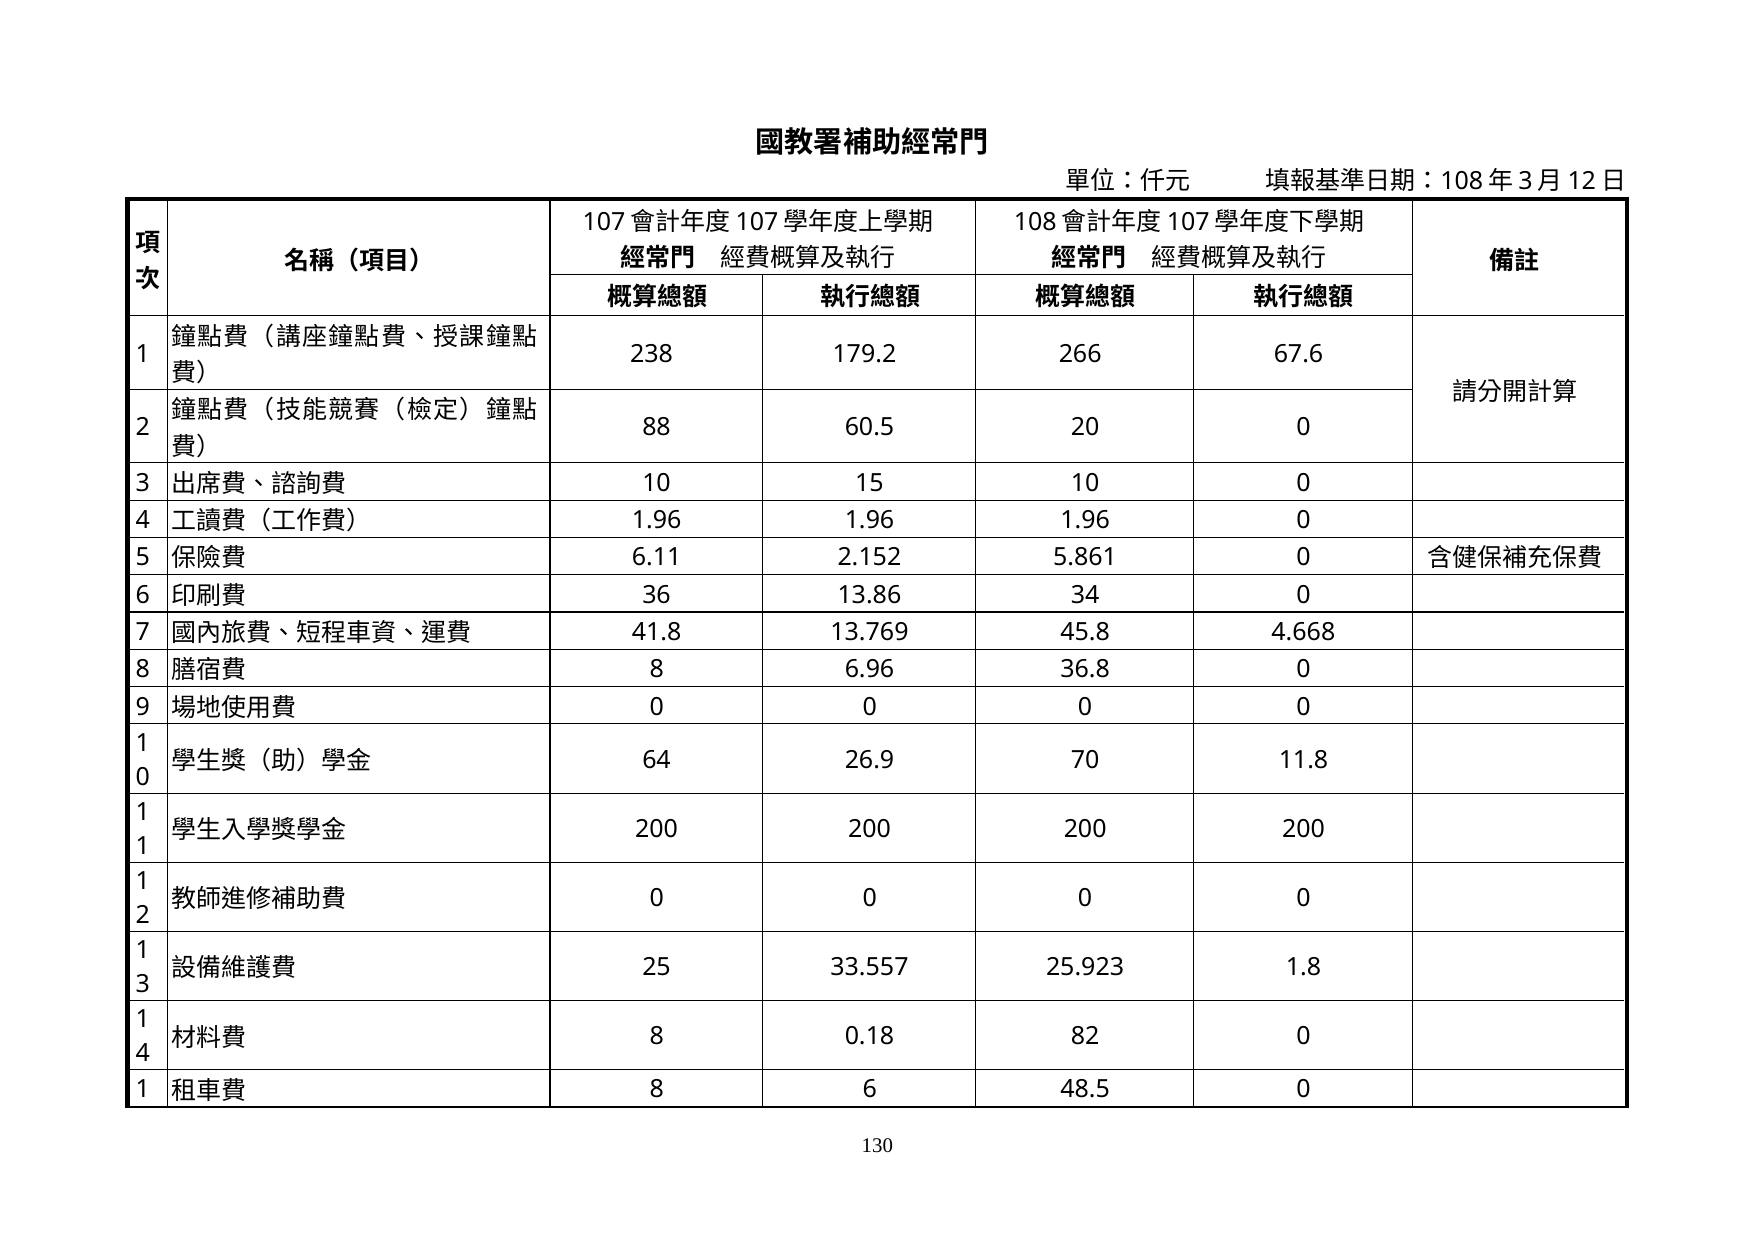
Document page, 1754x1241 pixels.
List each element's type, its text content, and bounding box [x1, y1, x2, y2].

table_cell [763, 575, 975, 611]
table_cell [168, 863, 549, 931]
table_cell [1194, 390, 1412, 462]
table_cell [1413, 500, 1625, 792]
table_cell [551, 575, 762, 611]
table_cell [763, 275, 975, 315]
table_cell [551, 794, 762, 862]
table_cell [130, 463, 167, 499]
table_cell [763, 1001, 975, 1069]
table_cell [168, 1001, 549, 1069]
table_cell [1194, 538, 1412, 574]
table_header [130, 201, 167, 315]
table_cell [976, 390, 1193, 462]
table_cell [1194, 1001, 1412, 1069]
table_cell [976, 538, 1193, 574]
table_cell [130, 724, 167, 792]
text 國教署補助經常門 [118, 118, 1626, 160]
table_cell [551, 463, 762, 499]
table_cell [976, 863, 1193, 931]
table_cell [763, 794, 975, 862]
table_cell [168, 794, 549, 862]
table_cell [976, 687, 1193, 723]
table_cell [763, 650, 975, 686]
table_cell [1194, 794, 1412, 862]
text 單位：仟元 填報基準日期：108年3月12日 [118, 160, 1626, 197]
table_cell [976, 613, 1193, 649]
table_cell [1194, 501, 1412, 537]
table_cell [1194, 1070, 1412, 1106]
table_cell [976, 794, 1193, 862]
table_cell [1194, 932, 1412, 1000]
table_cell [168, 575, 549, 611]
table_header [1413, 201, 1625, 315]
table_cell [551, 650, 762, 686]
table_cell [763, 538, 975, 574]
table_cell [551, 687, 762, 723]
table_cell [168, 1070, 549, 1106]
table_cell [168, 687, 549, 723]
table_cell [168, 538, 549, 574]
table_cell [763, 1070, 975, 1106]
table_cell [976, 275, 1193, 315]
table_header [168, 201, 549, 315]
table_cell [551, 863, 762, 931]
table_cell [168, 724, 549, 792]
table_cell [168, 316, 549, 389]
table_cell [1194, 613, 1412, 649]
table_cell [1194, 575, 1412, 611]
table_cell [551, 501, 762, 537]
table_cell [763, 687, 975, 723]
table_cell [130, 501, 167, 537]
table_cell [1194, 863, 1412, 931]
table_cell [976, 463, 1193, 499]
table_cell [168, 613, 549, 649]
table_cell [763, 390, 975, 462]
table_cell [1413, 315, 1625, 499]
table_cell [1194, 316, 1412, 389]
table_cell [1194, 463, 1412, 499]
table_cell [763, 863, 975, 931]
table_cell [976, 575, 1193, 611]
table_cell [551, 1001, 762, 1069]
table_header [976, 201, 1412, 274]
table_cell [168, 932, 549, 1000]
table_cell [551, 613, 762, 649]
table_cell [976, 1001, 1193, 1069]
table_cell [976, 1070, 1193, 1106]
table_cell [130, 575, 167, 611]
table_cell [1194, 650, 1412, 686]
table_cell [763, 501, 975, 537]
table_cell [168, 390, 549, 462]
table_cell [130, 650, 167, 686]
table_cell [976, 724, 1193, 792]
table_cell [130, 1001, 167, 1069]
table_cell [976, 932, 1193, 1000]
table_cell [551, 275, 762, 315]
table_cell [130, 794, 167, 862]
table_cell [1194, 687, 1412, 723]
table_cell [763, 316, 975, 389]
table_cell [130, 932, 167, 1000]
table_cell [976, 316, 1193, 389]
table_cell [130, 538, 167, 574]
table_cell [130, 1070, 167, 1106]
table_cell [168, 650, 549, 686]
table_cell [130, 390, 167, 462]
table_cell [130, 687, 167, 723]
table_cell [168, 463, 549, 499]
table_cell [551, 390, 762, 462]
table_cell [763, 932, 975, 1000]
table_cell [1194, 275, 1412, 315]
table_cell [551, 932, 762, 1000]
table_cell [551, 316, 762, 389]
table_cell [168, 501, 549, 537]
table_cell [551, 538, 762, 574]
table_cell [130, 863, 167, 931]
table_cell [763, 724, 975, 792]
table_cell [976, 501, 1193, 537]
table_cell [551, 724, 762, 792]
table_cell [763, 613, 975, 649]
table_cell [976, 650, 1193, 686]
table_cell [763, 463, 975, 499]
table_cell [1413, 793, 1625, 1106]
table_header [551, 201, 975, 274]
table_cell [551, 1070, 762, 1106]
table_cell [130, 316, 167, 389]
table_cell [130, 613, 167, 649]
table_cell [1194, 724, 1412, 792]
